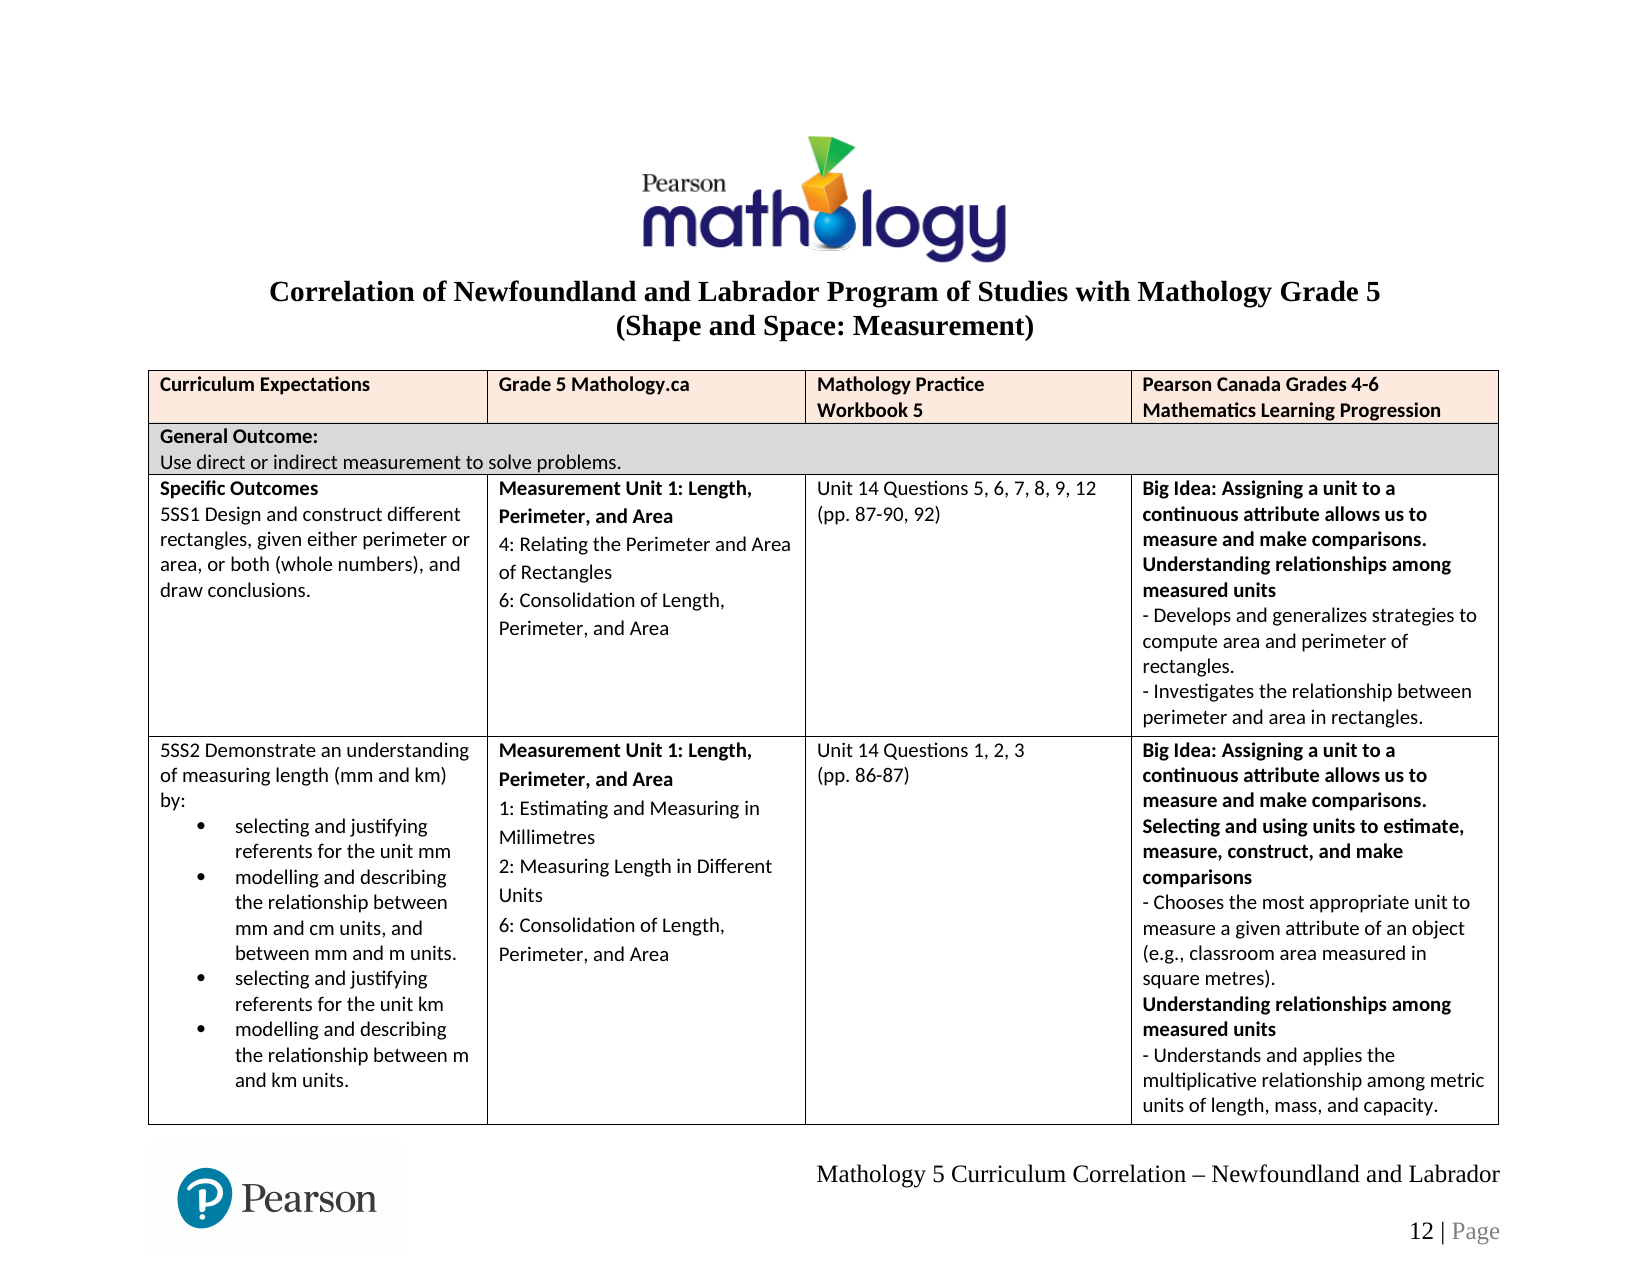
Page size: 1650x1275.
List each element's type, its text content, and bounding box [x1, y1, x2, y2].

table_cell Unit 14 Questions 1, 2, 3 (pp. 86-87) [806, 737, 1131, 1124]
table_header Pearson Canada Grades 4-6 Mathematics Learning Progression [1132, 371, 1498, 422]
table_cell Measurement Unit 1: Length, Perimeter, and Area 4: Relating the Perimeter and Area of Rectangles 6: Consolidation of Length, Perimeter, and Area [488, 475, 805, 736]
table_cell Specific Outcomes 5SS1 Design and construct different rectangles, given either perimeter or area, or both (whole numbers), and draw conclusions. [149, 475, 487, 736]
picture [640, 131, 1010, 275]
table_header Grade 5 Mathology.ca [488, 371, 805, 422]
table_cell Unit 14 Questions 5, 6, 7, 8, 9, 12 (pp. 87-90, 92) [806, 475, 1131, 736]
picture [150, 1140, 404, 1255]
table_cell 5SS2 Demonstrate an understanding of measuring length (mm and km) by: selecting and justifying referents for the unit mm modelling and describing the relationship between mm and cm units, and between mm and m units. selecting and justifying referents for the unit km modelling and describing the relationship between m and km units. [149, 737, 487, 1124]
table_header Curriculum Expectations [149, 371, 487, 422]
table_cell Big Idea: Assigning a unit to a continuous attribute allows us to measure and make comparisons. Understanding relationships among measured units - Develops and generalizes strategies to compute area and perimeter of rectangles. - Investigates the relationship between perimeter and area in rectangles. [1132, 475, 1498, 736]
table_cell Measurement Unit 1: Length, Perimeter, and Area 1: Estimating and Measuring in Millimetres 2: Measuring Length in Different Units 6: Consolidation of Length, Perimeter, and Area [488, 737, 805, 1124]
table_cell Big Idea: Assigning a unit to a continuous attribute allows us to measure and make comparisons. Selecting and using units to estimate, measure, construct, and make comparisons - Chooses the most appropriate unit to measure a given attribute of an object (e.g., classroom area measured in square metres). Understanding relationships among measured units - Understands and applies the multiplicative relationship among metric units of length, mass, and capacity. [1132, 737, 1498, 1124]
table_header Mathology Practice Workbook 5 [806, 371, 1131, 422]
text Correlation of Newfoundland and Labrador Program of Studies with Mathology Grade 5 (Shape and Space: Measurement) [150, 131, 1500, 342]
table_cell General Outcome: Use direct or indirect measurement to solve problems. [149, 424, 1498, 474]
